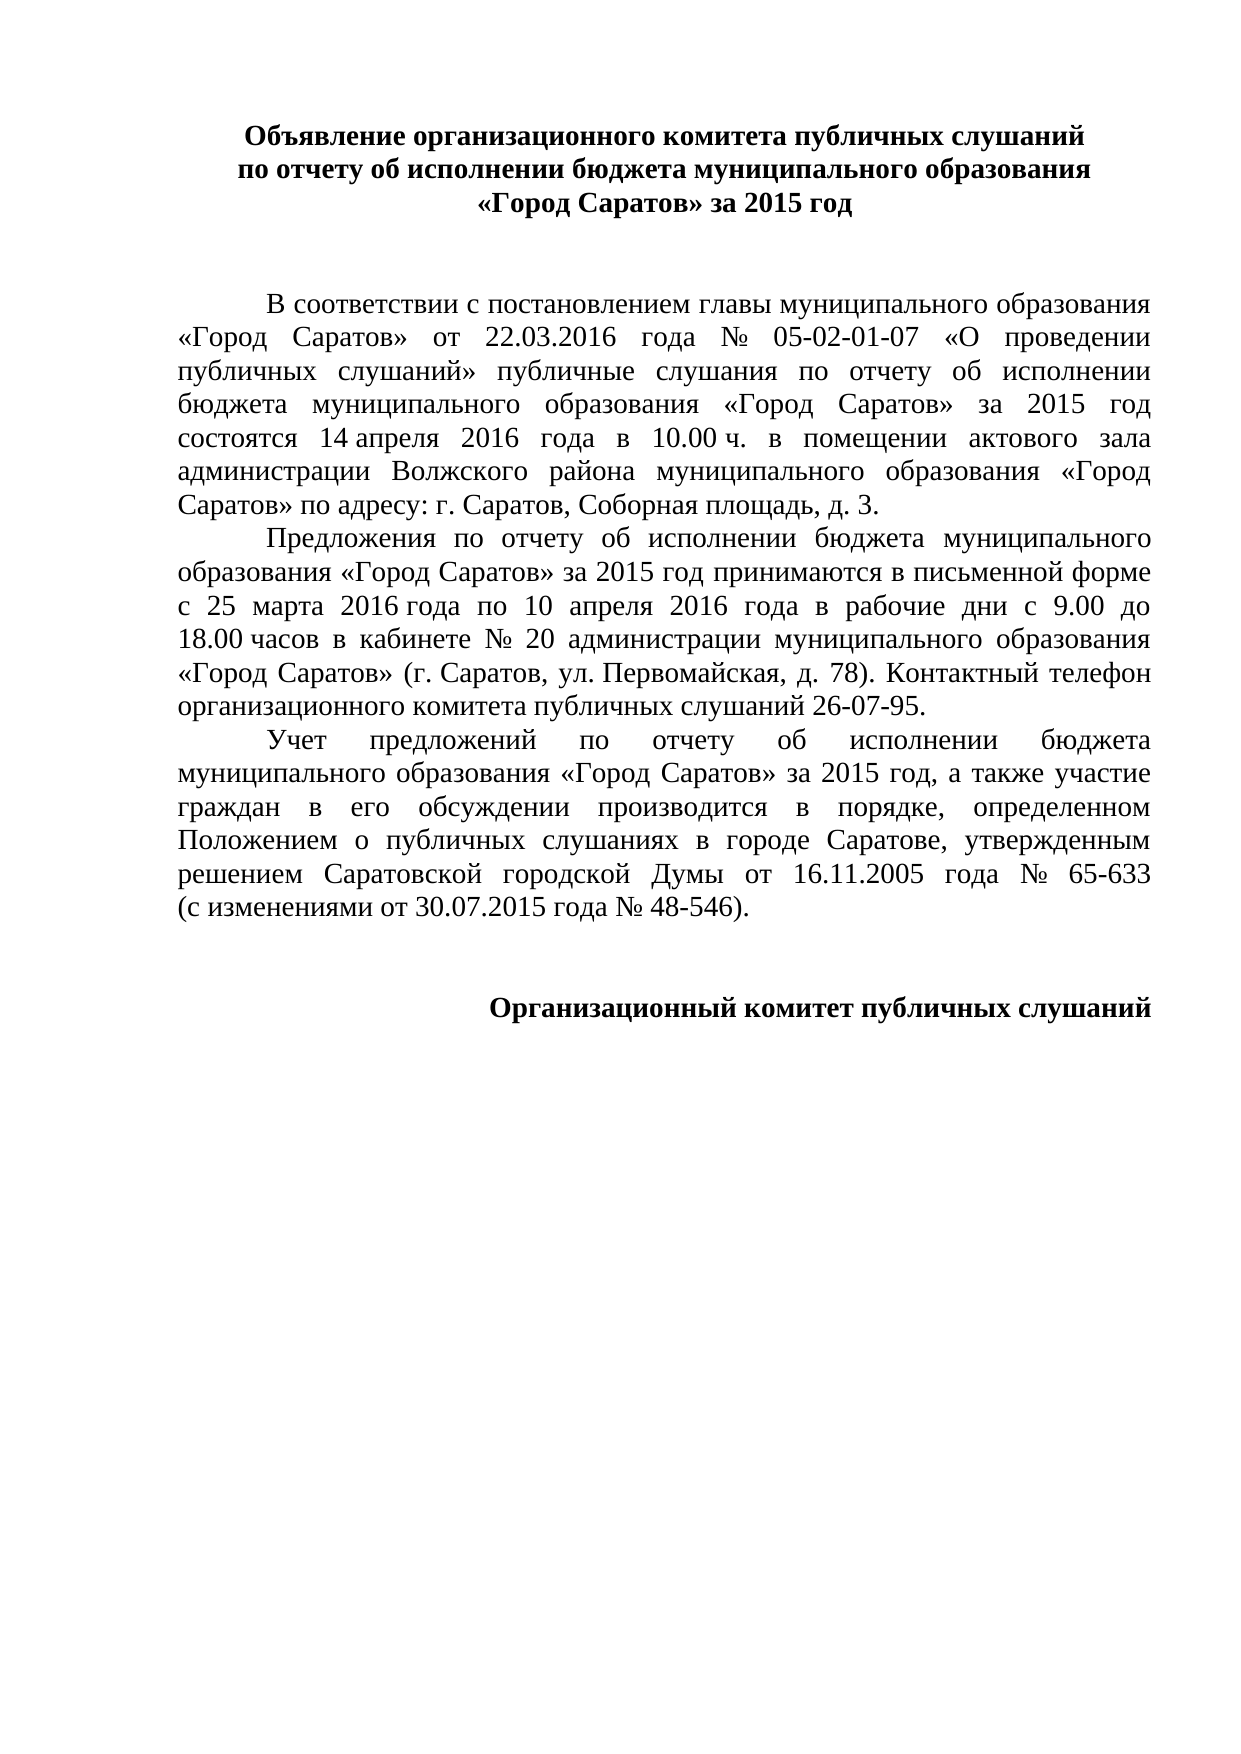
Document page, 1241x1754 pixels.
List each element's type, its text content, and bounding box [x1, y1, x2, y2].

text «Город Саратов» за 2015 год [177, 185, 1152, 219]
text Объявление организационного комитета публичных слушаний [177, 118, 1152, 152]
text Учет предложений по отчету об исполнении бюджета муниципального образования «Город Саратов» за 2015 год, а также участие граждан в его обсуждении производится в порядке, определенном Положением о публичных слушаниях в городе Саратове, утвержденным решением Саратовской городской Думы от 16.11.2005 года № 65-633 (с изменениями от 30.07.2015 года № 48-546). [177, 722, 1152, 923]
text В соответствии с постановлением главы муниципального образования «Город Саратов» от 22.03.2016 года № 05-02-01-07 «О проведении публичных слушаний» публичные слушания по отчету об исполнении бюджета муниципального образования «Город Саратов» за 2015 год состоятся 14 апреля 2016 года в 10.00 ч. в помещении актового зала администрации Волжского района муниципального образования «Город Саратов» по адресу: г. Саратов, Соборная площадь, д. 3. [177, 286, 1152, 521]
text Предложения по отчету об исполнении бюджета муниципального образования «Город Саратов» за 2015 год принимаются в письменной форме с 25 марта 2016 года по 10 апреля 2016 года в рабочие дни с 9.00 до 18.00 часов в кабинете № 20 администрации муниципального образования «Город Саратов» (г. Саратов, ул. Первомайская, д. 78). Контактный телефон организационного комитета публичных слушаний 26-07-95. [177, 521, 1152, 722]
text по отчету об исполнении бюджета муниципального образования [177, 152, 1152, 185]
text Организационный комитет публичных слушаний [177, 990, 1152, 1024]
